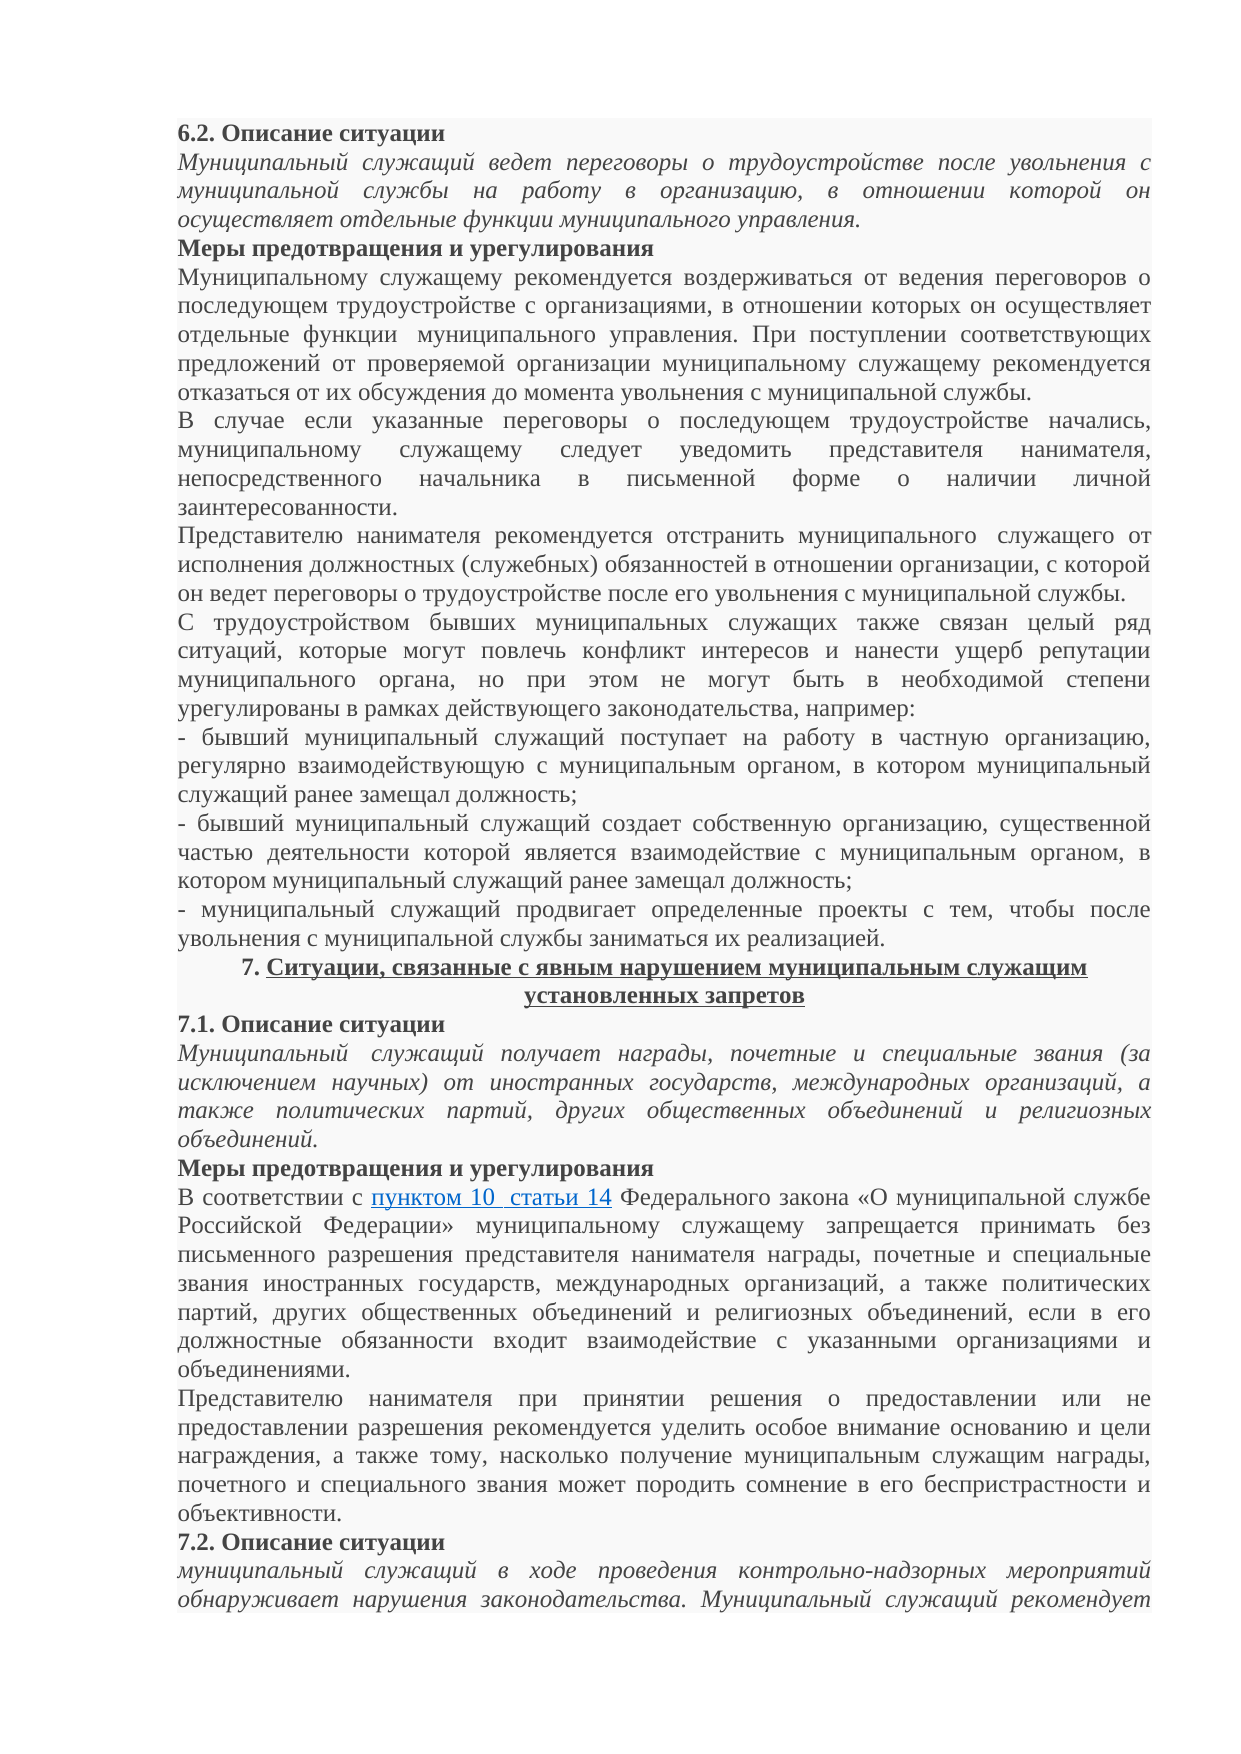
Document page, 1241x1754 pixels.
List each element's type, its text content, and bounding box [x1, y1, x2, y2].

text - муниципальный служащий продвигает определенные проекты с тем, чтобы после увольнения с муниципальной службы заниматься их реализацией. [177, 894, 1152, 952]
text Представителю нанимателя при принятии решения о предоставлении или не предоставлении разрешения рекомендуется уделить особое внимание основанию и цели награждения, а также тому, насколько получение муниципальным служащим награды, почетного и специального звания может породить сомнение в его беспристрастности и объективности. [177, 1383, 1152, 1527]
text С трудоустройством бывших муниципальных служащих также связан целый ряд ситуаций, которые могут повлечь конфликт интересов и нанести ущерб репутации муниципального органа, но при этом не могут быть в необходимой степени урегулированы в рамках действующего законодательства, например: [177, 607, 1152, 722]
text Меры предотвращения и урегулирования [177, 1153, 1152, 1182]
text Муниципальному служащему рекомендуется воздерживаться от ведения переговоров о последующем трудоустройстве с организациями, в отношении которых он осуществляет отдельные функции муниципального управления. При поступлении соответствующих предложений от проверяемой организации муниципальному служащему рекомендуется отказаться от их обсуждения до момента увольнения с муниципальной службы. [177, 262, 1152, 406]
text - бывший муниципальный служащий создает собственную организацию, существенной частью деятельности которой является взаимодействие с муниципальным органом, в котором муниципальный служащий ранее замещал должность; [177, 808, 1152, 894]
text 6.2. Описание ситуации [177, 118, 1152, 147]
text В случае если указанные переговоры о последующем трудоустройстве начались, муниципальному служащему следует уведомить представителя нанимателя, непосредственного начальника в письменной форме о наличии личной заинтересованности. [177, 406, 1152, 521]
text Муниципальный служащий ведет переговоры о трудоустройстве после увольнения с муниципальной службы на работу в организацию, в отношении которой он осуществляет отдельные функции муниципального управления. [177, 147, 1152, 233]
text В соответствии с пунктом 10 статьи 14 Федерального закона «О муниципальной службе Российской Федерации» муниципальному служащему запрещается принимать без письменного разрешения представителя нанимателя награды, почетные и специальные звания иностранных государств, международных организаций, а также политических партий, других общественных объединений и религиозных объединений, если в его должностные обязанности входит взаимодействие с указанными организациями и объединениями. [177, 1182, 1152, 1383]
text 7. Ситуации, связанные с явным нарушением муниципальным служащим установленных запретов [177, 952, 1152, 1009]
text Представителю нанимателя рекомендуется отстранить муниципального служащего от исполнения должностных (служебных) обязанностей в отношении организации, с которой он ведет переговоры о трудоустройстве после его увольнения с муниципальной службы. [177, 521, 1152, 607]
text Меры предотвращения и урегулирования [177, 233, 1152, 262]
text 7.1. Описание ситуации [177, 1009, 1152, 1038]
text 7.2. Описание ситуации [177, 1527, 1152, 1556]
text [177, 1556, 1152, 1613]
text Муниципальный служащий получает награды, почетные и специальные звания (за исключением научных) от иностранных государств, международных организаций, а также политических партий, других общественных объединений и религиозных объединений. [177, 1038, 1152, 1153]
text - бывший муниципальный служащий поступает на работу в частную организацию, регулярно взаимодействующую с муниципальным органом, в котором муниципальный служащий ранее замещал должность; [177, 722, 1152, 808]
